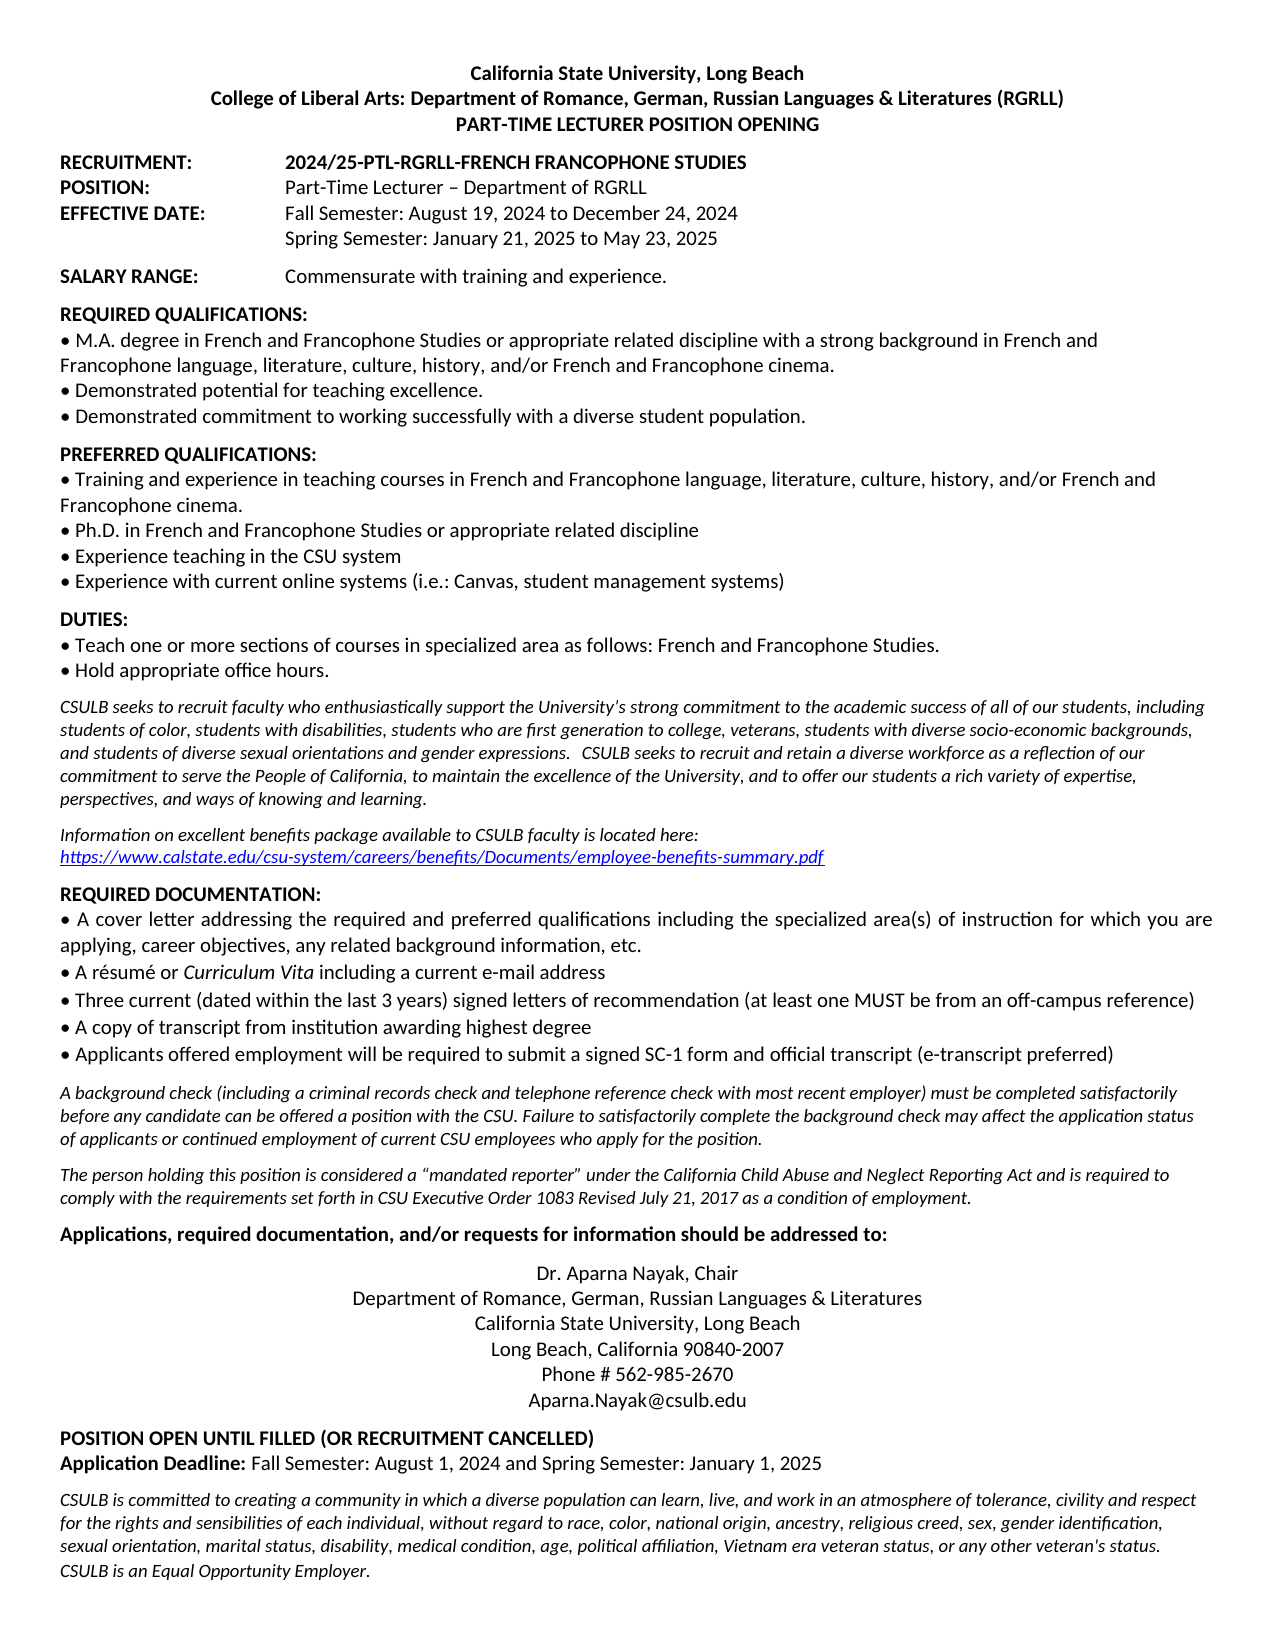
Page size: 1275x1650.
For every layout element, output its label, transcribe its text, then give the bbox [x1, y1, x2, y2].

text Spring Semester: January 21, 2025 to May 23, 2025 [60, 225, 1215, 251]
text • M.A. degree in French and Francophone Studies or appropriate related discipline with a strong background in French and Francophone language, literature, culture, history, and/or French and Francophone cinema. [60, 327, 1215, 378]
text • Three current (dated within the last 3 years) signed letters of recommendation (at least one MUST be from an off-campus reference) [60, 987, 1215, 1012]
text CSULB is committed to creating a community in which a diverse population can learn, live, and work in an atmosphere of tolerance, civility and respect for the rights and sensibilities of each individual, without regard to race, color, national origin, ancestry, religious creed, sex, gender identification, sexual orientation, marital status, disability, medical condition, age, political affiliation, Vietnam era veteran status, or any other veteran's status. CSULB is an Equal Opportunity Employer. [60, 1488, 1215, 1583]
text Information on excellent benefits package available to CSULB faculty is located here: [60, 823, 1215, 846]
text EFFECTIVE DATE: Fall Semester: August 19, 2024 to December 24, 2024 [60, 200, 1215, 225]
text Phone # 562-985-2670 [60, 1361, 1215, 1387]
text The person holding this position is considered a “mandated reporter” under the California Child Abuse and Neglect Reporting Act and is required to comply with the requirements set forth in CSU Executive Order 1083 Revised July 21, 2017 as a condition of employment. [60, 1163, 1215, 1209]
text • A cover letter addressing the required and preferred qualifications including the specialized area(s) of instruction for which you are applying, career objectives, any related background information, etc. [60, 907, 1215, 957]
text • Experience teaching in the CSU system [60, 543, 1215, 568]
text DUTIES: [60, 606, 1215, 632]
text Applications, required documentation, and/or requests for information should be addressed to: [60, 1222, 1215, 1247]
text • Teach one or more sections of courses in specialized area as follows: French and Francophone Studies. [60, 632, 1215, 657]
text POSITION OPEN UNTIL FILLED (OR RECRUITMENT CANCELLED) [60, 1425, 1215, 1450]
text REQUIRED QUALIFICATIONS: [60, 301, 1215, 327]
text REQUIRED DOCUMENTATION: [60, 881, 1215, 907]
text Department of Romance, German, Russian Languages & Literatures [60, 1285, 1215, 1311]
text RECRUITMENT: 2024/25-PTL-RGRLL-FRENCH FRANCOPHONE STUDIES [60, 149, 1215, 174]
text Application Deadline: Fall Semester: August 1, 2024 and Spring Semester: January 1, 2025 [60, 1450, 1215, 1476]
text Aparna.Nayak@csulb.edu [60, 1387, 1215, 1412]
text CSULB seeks to recruit faculty who enthusiastically support the University’s strong commitment to the academic success of all of our students, including students of color, students with disabilities, students who are first generation to college, veterans, students with diverse socio-economic backgrounds, and students of diverse sexual orientations and gender expressions. CSULB seeks to recruit and retain a diverse workforce as a reflection of our commitment to serve the People of California, to maintain the excellence of the University, and to offer our students a rich variety of expertise, perspectives, and ways of knowing and learning. [60, 695, 1215, 810]
text • Hold appropriate office hours. [60, 657, 1215, 683]
text • Experience with current online systems (i.e.: Canvas, student management systems) [60, 568, 1215, 594]
text • Training and experience in teaching courses in French and Francophone language, literature, culture, history, and/or French and Francophone cinema. [60, 467, 1215, 517]
text PREFERRED QUALIFICATIONS: [60, 441, 1215, 467]
text Dr. Aparna Nayak, Chair [60, 1260, 1215, 1285]
text California State University, Long Beach [60, 1311, 1215, 1336]
text California State University, Long Beach [60, 60, 1215, 85]
text SALARY RANGE: Commensurate with training and experience. [60, 263, 1215, 289]
text A background check (including a criminal records check and telephone reference check with most recent employer) must be completed satisfactorily before any candidate can be offered a position with the CSU. Failure to satisfactorily complete the background check may affect the application status of applicants or continued employment of current CSU employees who apply for the position. [60, 1082, 1215, 1150]
text College of Liberal Arts: Department of Romance, German, Russian Languages & Literatures (RGRLL) [60, 85, 1215, 111]
text Long Beach, California 90840-2007 [60, 1336, 1215, 1361]
text https://www.calstate.edu/csu-system/careers/benefits/Documents/employee-benefits-summary.pdf [60, 846, 1215, 868]
subtitle PART-TIME LECTURER POSITION OPENING [60, 111, 1215, 136]
text • Demonstrated commitment to working successfully with a diverse student population. [60, 403, 1215, 428]
text • A copy of transcript from institution awarding highest degree [60, 1014, 1215, 1040]
text • A résumé or Curriculum Vita including a current e-mail address [60, 959, 1215, 985]
text • Demonstrated potential for teaching excellence. [60, 378, 1215, 403]
text • Ph.D. in French and Francophone Studies or appropriate related discipline [60, 517, 1215, 543]
text POSITION: Part-Time Lecturer – Department of RGRLL [60, 174, 1215, 200]
text • Applicants offered employment will be required to submit a signed SC-1 form and official transcript (e-transcript preferred) [60, 1042, 1215, 1067]
